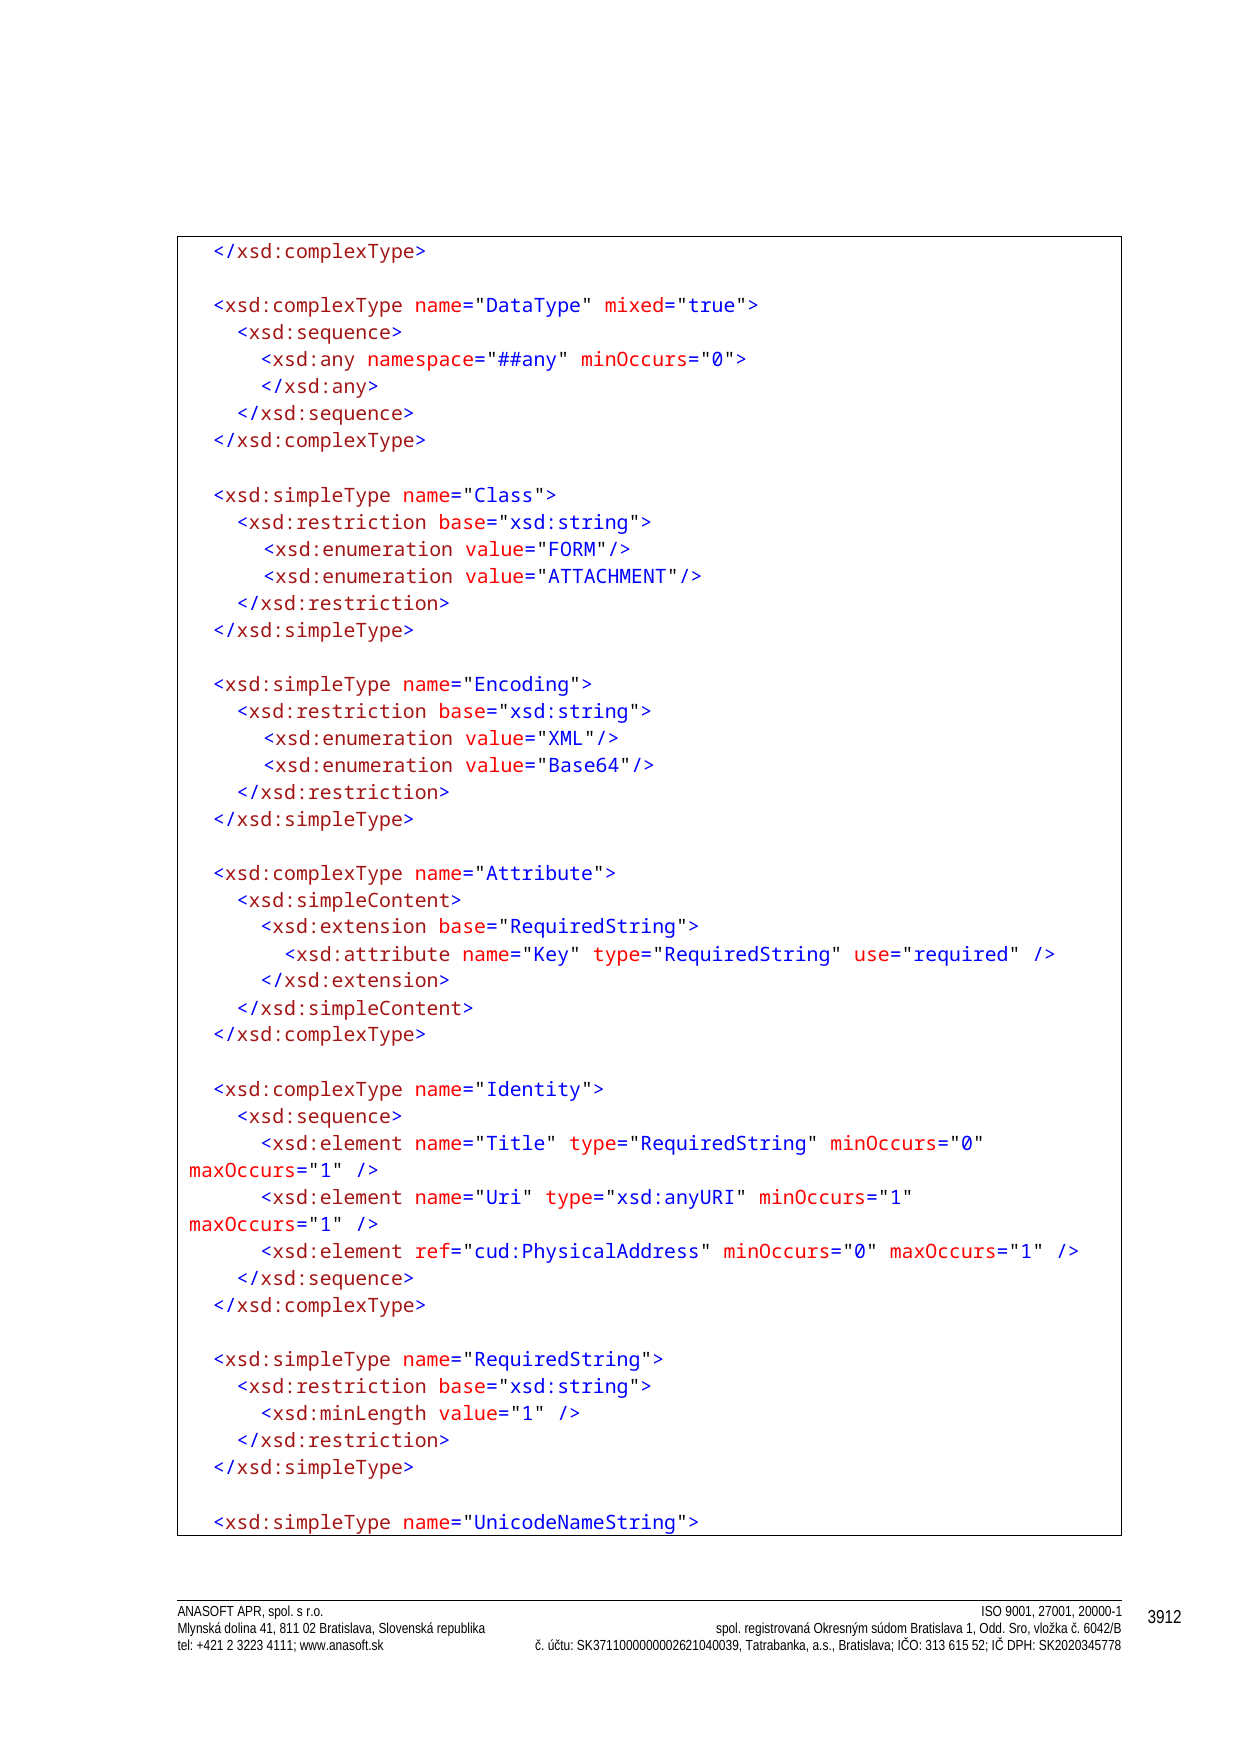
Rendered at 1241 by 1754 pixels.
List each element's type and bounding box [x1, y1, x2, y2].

table_header [178, 237, 1121, 1535]
